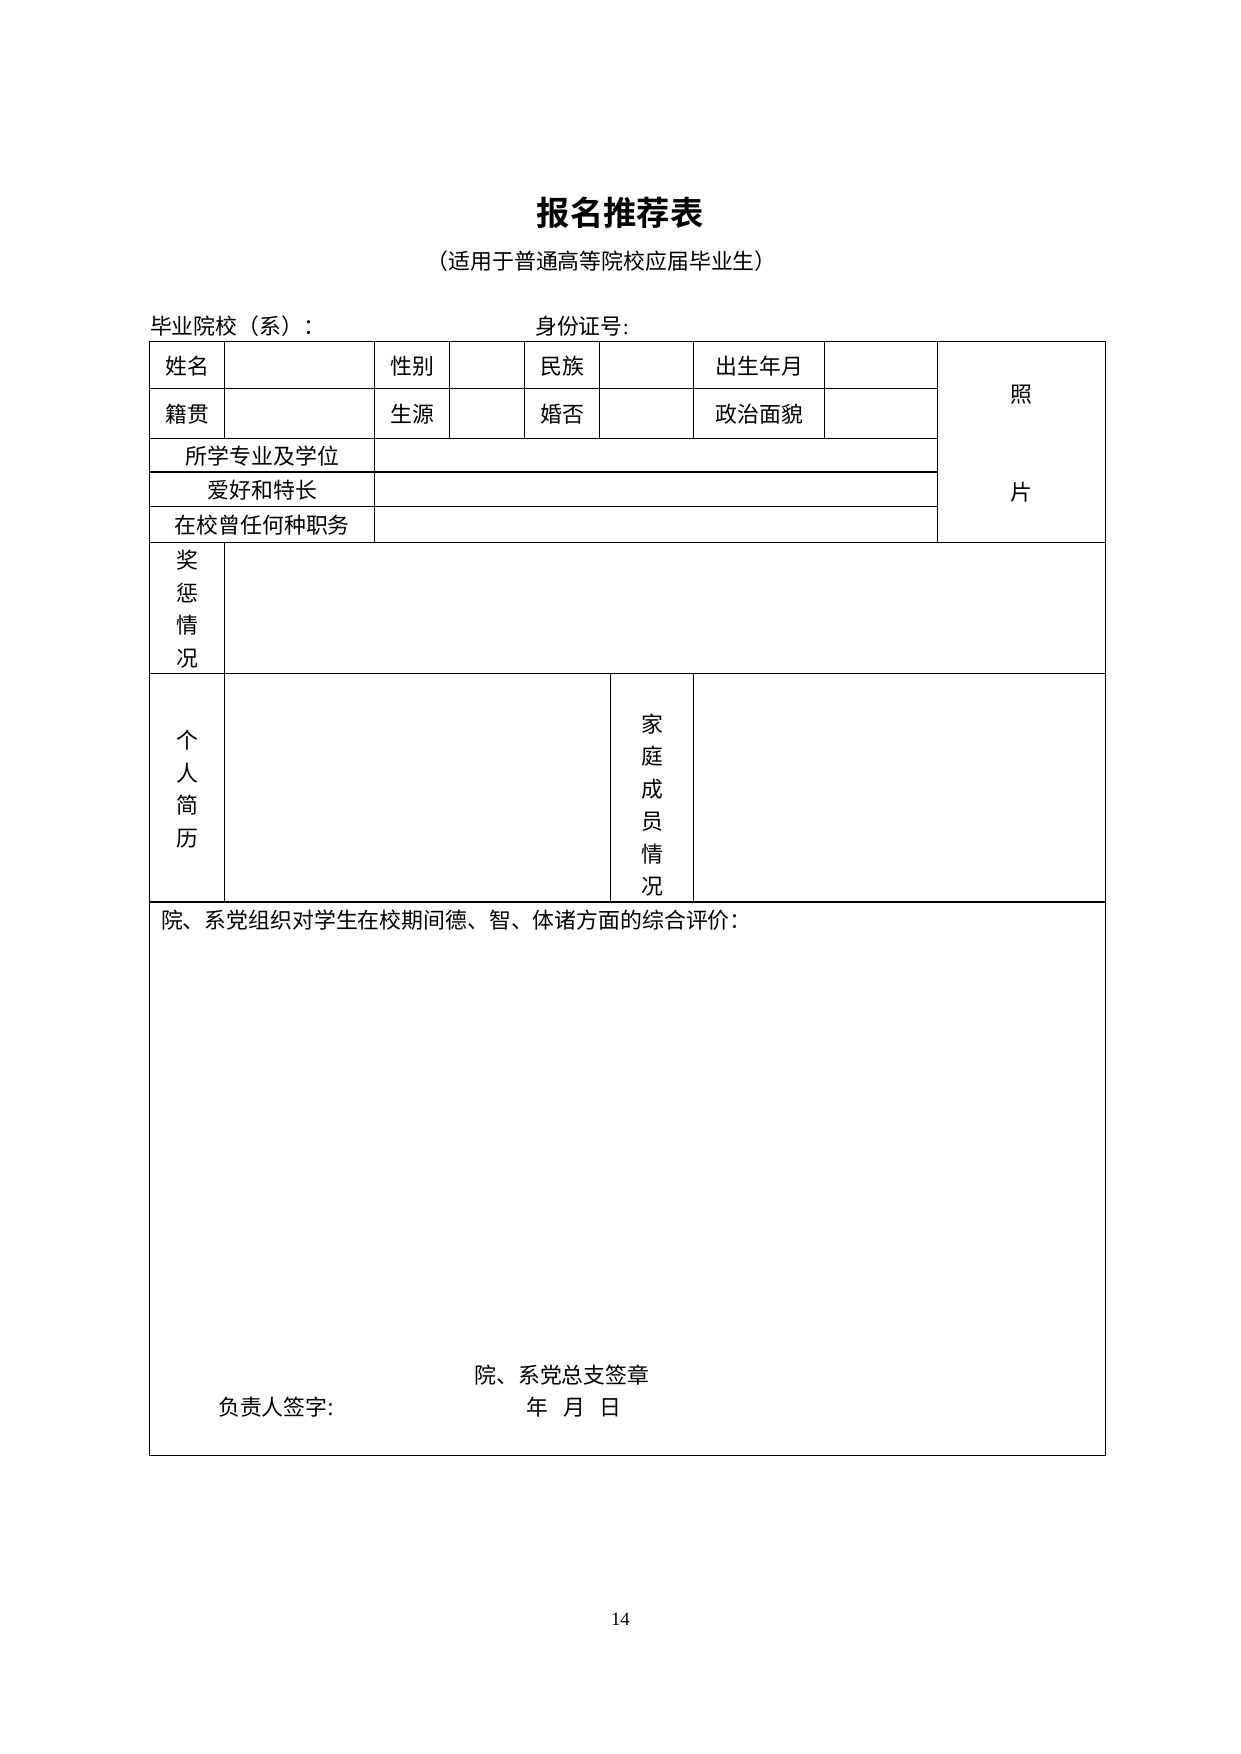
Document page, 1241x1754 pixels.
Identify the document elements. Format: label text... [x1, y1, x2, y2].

table_cell [600, 389, 693, 438]
table_header [450, 342, 524, 388]
table_cell 生源 [375, 389, 449, 438]
table_header [825, 342, 937, 388]
text 毕业院校（系）： 身份证号: [150, 308, 1088, 341]
table_cell [375, 507, 937, 542]
table_header 民族 [525, 342, 599, 388]
table_cell 在校曾任何种职务 [150, 507, 374, 542]
table_cell [694, 674, 1105, 901]
table_cell 婚否 [525, 389, 599, 438]
table_cell 政治面貌 [694, 389, 824, 438]
table_cell [450, 389, 524, 438]
table_cell [225, 543, 1105, 673]
table_cell 所学专业及学位 [150, 439, 374, 471]
table_cell 籍贯 [150, 389, 224, 438]
table_cell [225, 389, 374, 438]
table_cell [375, 439, 937, 471]
table_cell [825, 389, 937, 438]
table_cell 个 人 简 历 [150, 674, 224, 901]
table_cell [225, 674, 610, 901]
table_header [225, 342, 374, 388]
table_cell 院、系党组织对学生在校期间德、智、体诸方面的综合评价： 院、系党总支签章 负责人签字: 年 月 日 [150, 903, 1105, 1455]
table_header 照 片 [938, 342, 1105, 542]
table_header 性别 [375, 342, 449, 388]
table_header 出生年月 [694, 342, 824, 388]
table_header 姓名 [150, 342, 224, 388]
table_cell [375, 473, 937, 506]
table_cell 爱好和特长 [150, 473, 374, 506]
text 报名推荐表 [152, 178, 1088, 243]
text （适用于普通高等院校应届毕业生） [150, 243, 1053, 276]
table_cell 家 庭 成 员 情 况 [611, 674, 693, 901]
table_cell 奖 惩 情 况 [150, 543, 224, 673]
table_header [600, 342, 693, 388]
